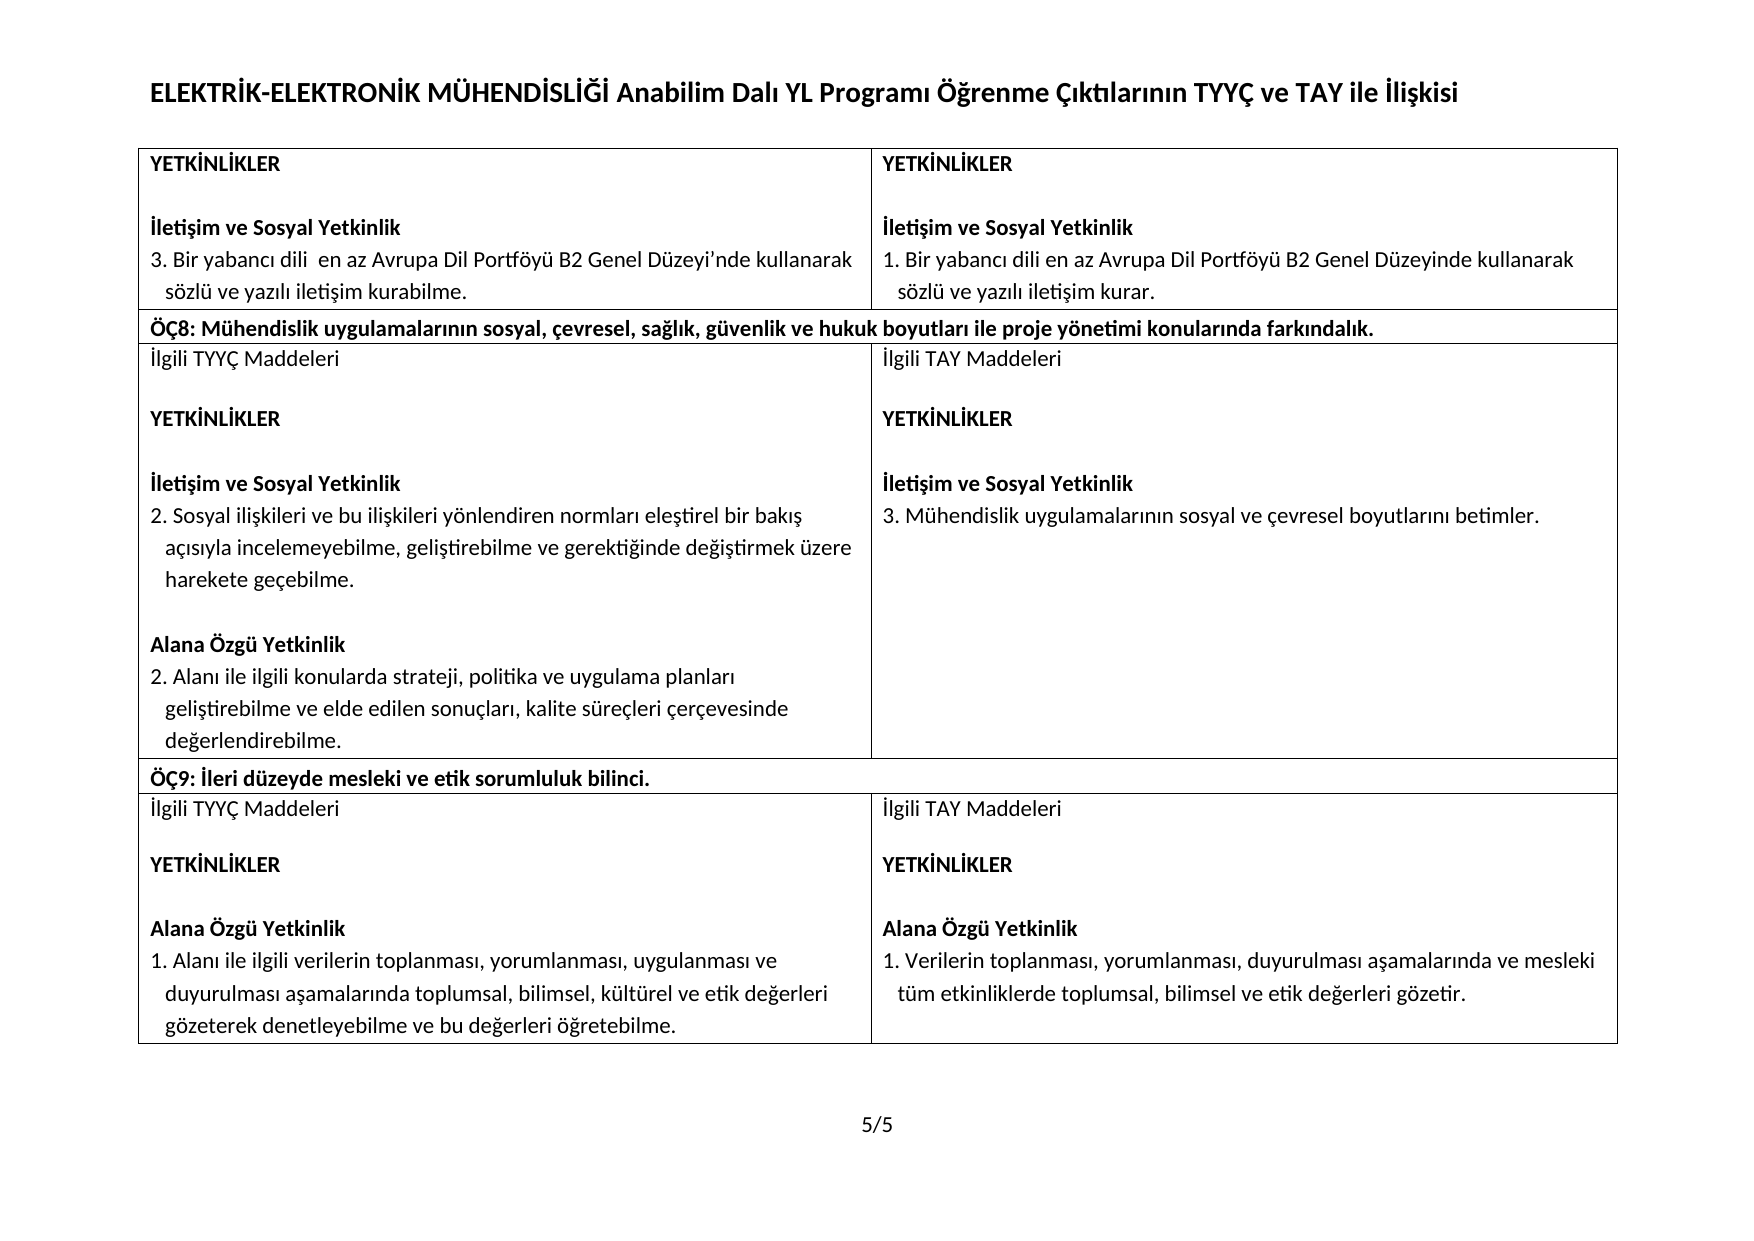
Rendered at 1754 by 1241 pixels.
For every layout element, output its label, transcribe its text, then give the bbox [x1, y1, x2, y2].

table_cell İlgili TAY Maddeleri YETKİNLİKLER İletişim ve Sosyal Yetkinlik 3. Mühendislik uygulamalarının sosyal ve çevresel boyutlarını betimler. [872, 344, 1617, 758]
table_cell ÖÇ8: Mühendislik uygulamalarının sosyal, çevresel, sağlık, güvenlik ve hukuk boyutları ile proje yönetimi konularında farkındalık. [139, 310, 1617, 343]
table_cell İlgili TAY Maddeleri YETKİNLİKLER Alana Özgü Yetkinlik 1. Verilerin toplanması, yorumlanması, duyurulması aşamalarında ve mesleki tüm etkinliklerde toplumsal, bilimsel ve etik değerleri gözetir. [872, 794, 1617, 1043]
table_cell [872, 149, 1617, 309]
table_cell İlgili TYYÇ Maddeleri YETKİNLİKLER Alana Özgü Yetkinlik 1. Alanı ile ilgili verilerin toplanması, yorumlanması, uygulanması ve duyurulması aşamalarında toplumsal, bilimsel, kültürel ve etik değerleri gözeterek denetleyebilme ve bu değerleri öğretebilme. [139, 794, 871, 1043]
table_cell İlgili TYYÇ Maddeleri YETKİNLİKLER İletişim ve Sosyal Yetkinlik 2. Sosyal ilişkileri ve bu ilişkileri yönlendiren normları eleştirel bir bakış açısıyla incelemeyebilme, geliştirebilme ve gerektiğinde değiştirmek üzere harekete geçebilme. Alana Özgü Yetkinlik 2. Alanı ile ilgili konularda strateji, politika ve uygulama planları geliştirebilme ve elde edilen sonuçları, kalite süreçleri çerçevesinde değerlendirebilme. [139, 344, 871, 758]
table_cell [139, 149, 871, 309]
table_cell ÖÇ9: İleri düzeyde mesleki ve etik sorumluluk bilinci. [139, 759, 1617, 793]
